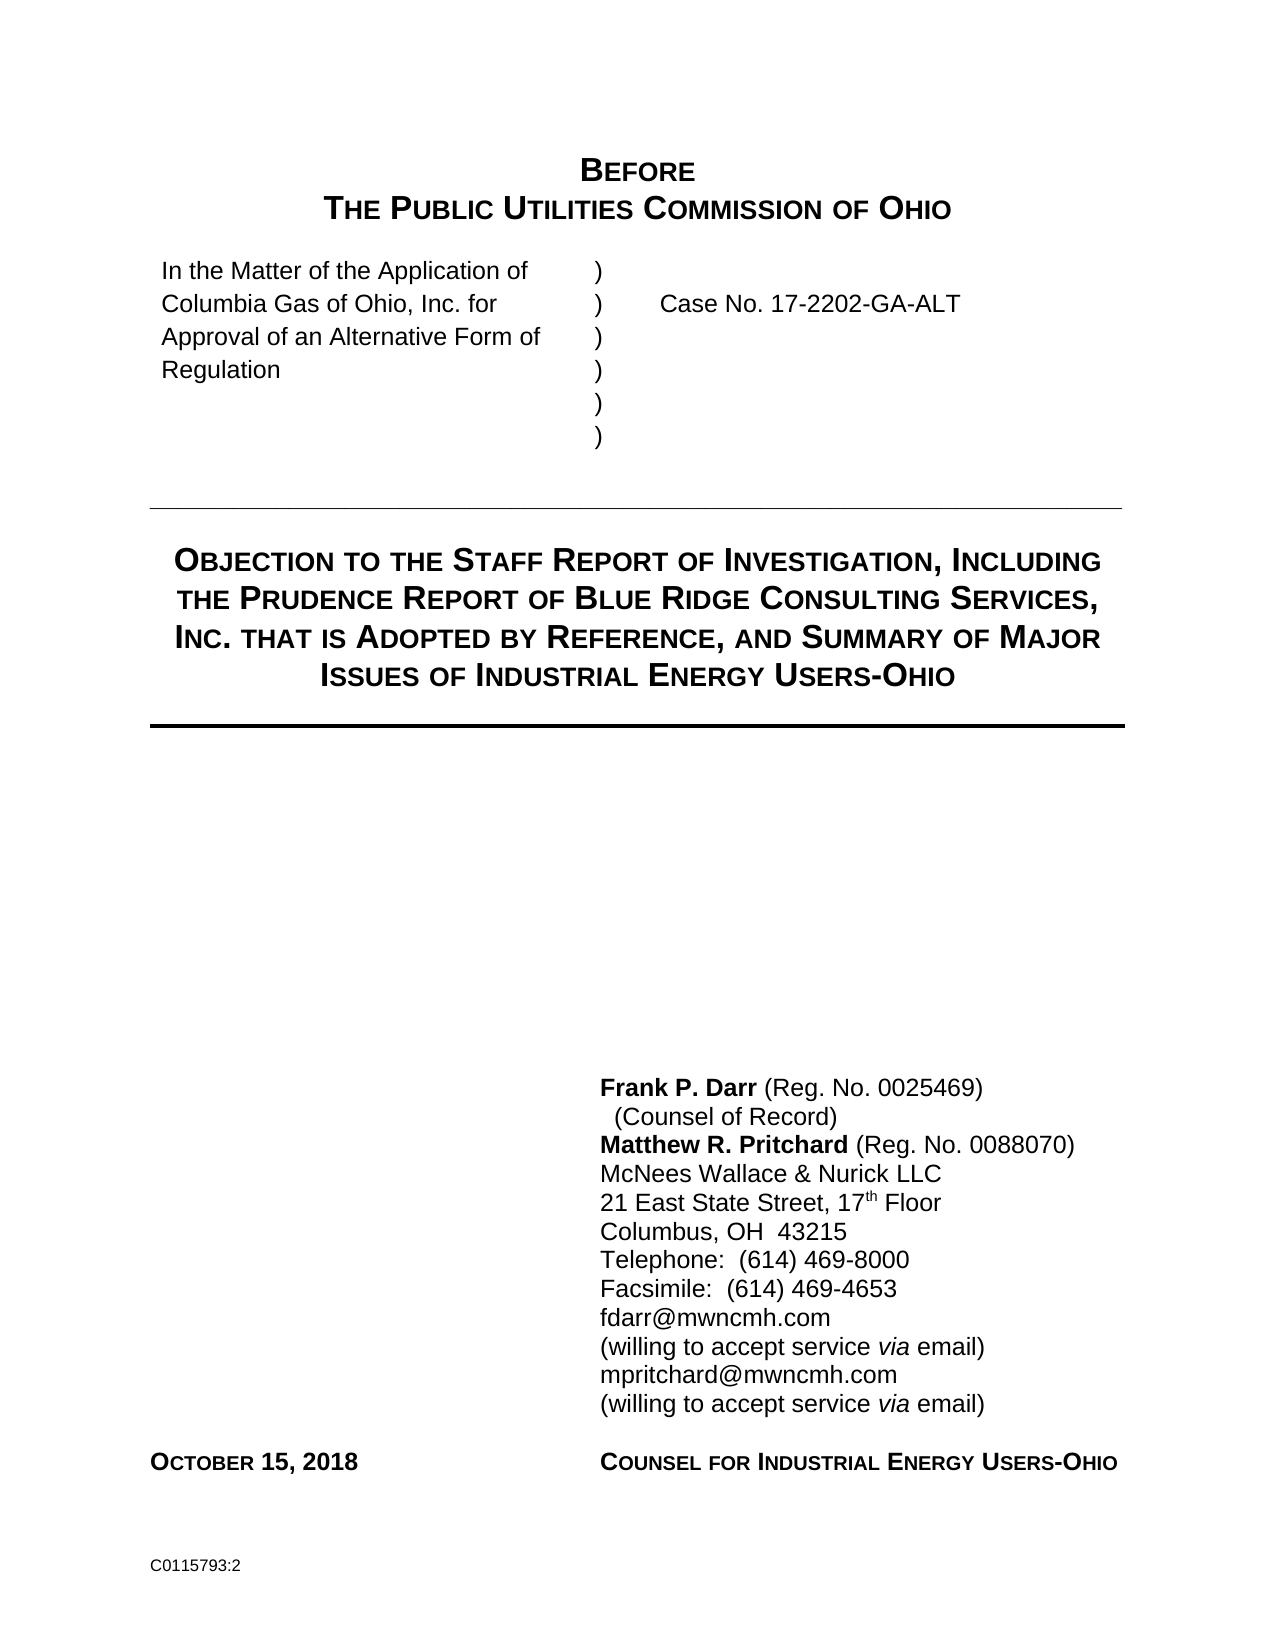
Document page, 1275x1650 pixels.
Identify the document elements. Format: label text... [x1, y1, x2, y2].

text Objection to the Staff Report of Investigation, Including the Prudence Report of Blue Ridge Consulting Services, Inc. that is Adopted by Reference, and Summary of Major Issues of Industrial Energy Users-Ohio [150, 540, 1125, 694]
text The Public Utilities Commission of Ohio [150, 188, 1125, 227]
text fdarr@mwncmh.com [600, 1303, 1125, 1331]
text mpritchard@mwncmh.com [600, 1360, 1125, 1389]
text Frank P. Darr (Reg. No. 0025469) [600, 1073, 1125, 1101]
text (willing to accept service via email) [600, 1331, 1125, 1360]
text McNees Wallace & Nurick LLC [600, 1159, 1125, 1188]
text ______________________________________________________________________ [150, 482, 1125, 511]
text October 15, 2018 Counsel for Industrial Energy Users-Ohio [150, 1446, 1125, 1475]
text 21 East State Street, 17th Floor [600, 1188, 1125, 1216]
text Facsimile: (614) 469-4653 [600, 1274, 1125, 1303]
text (Counsel of Record) [600, 1101, 1125, 1130]
table_header ) ) ) ) ) ) [583, 256, 648, 454]
text Matthew R. Pritchard (Reg. No. 0088070) [600, 1130, 1125, 1159]
table_header In the Matter of the Application of Columbia Gas of Ohio, Inc. for Approval of an Alternative Form of Regulation [150, 256, 583, 454]
text Before [150, 150, 1125, 188]
text Columbus, OH 43215 [600, 1216, 1125, 1245]
text (willing to accept service via email) [600, 1389, 1125, 1418]
text Telephone: (614) 469-8000 [600, 1245, 1125, 1274]
table_header Case No. 17-2202-GA-ALT [648, 256, 1125, 454]
